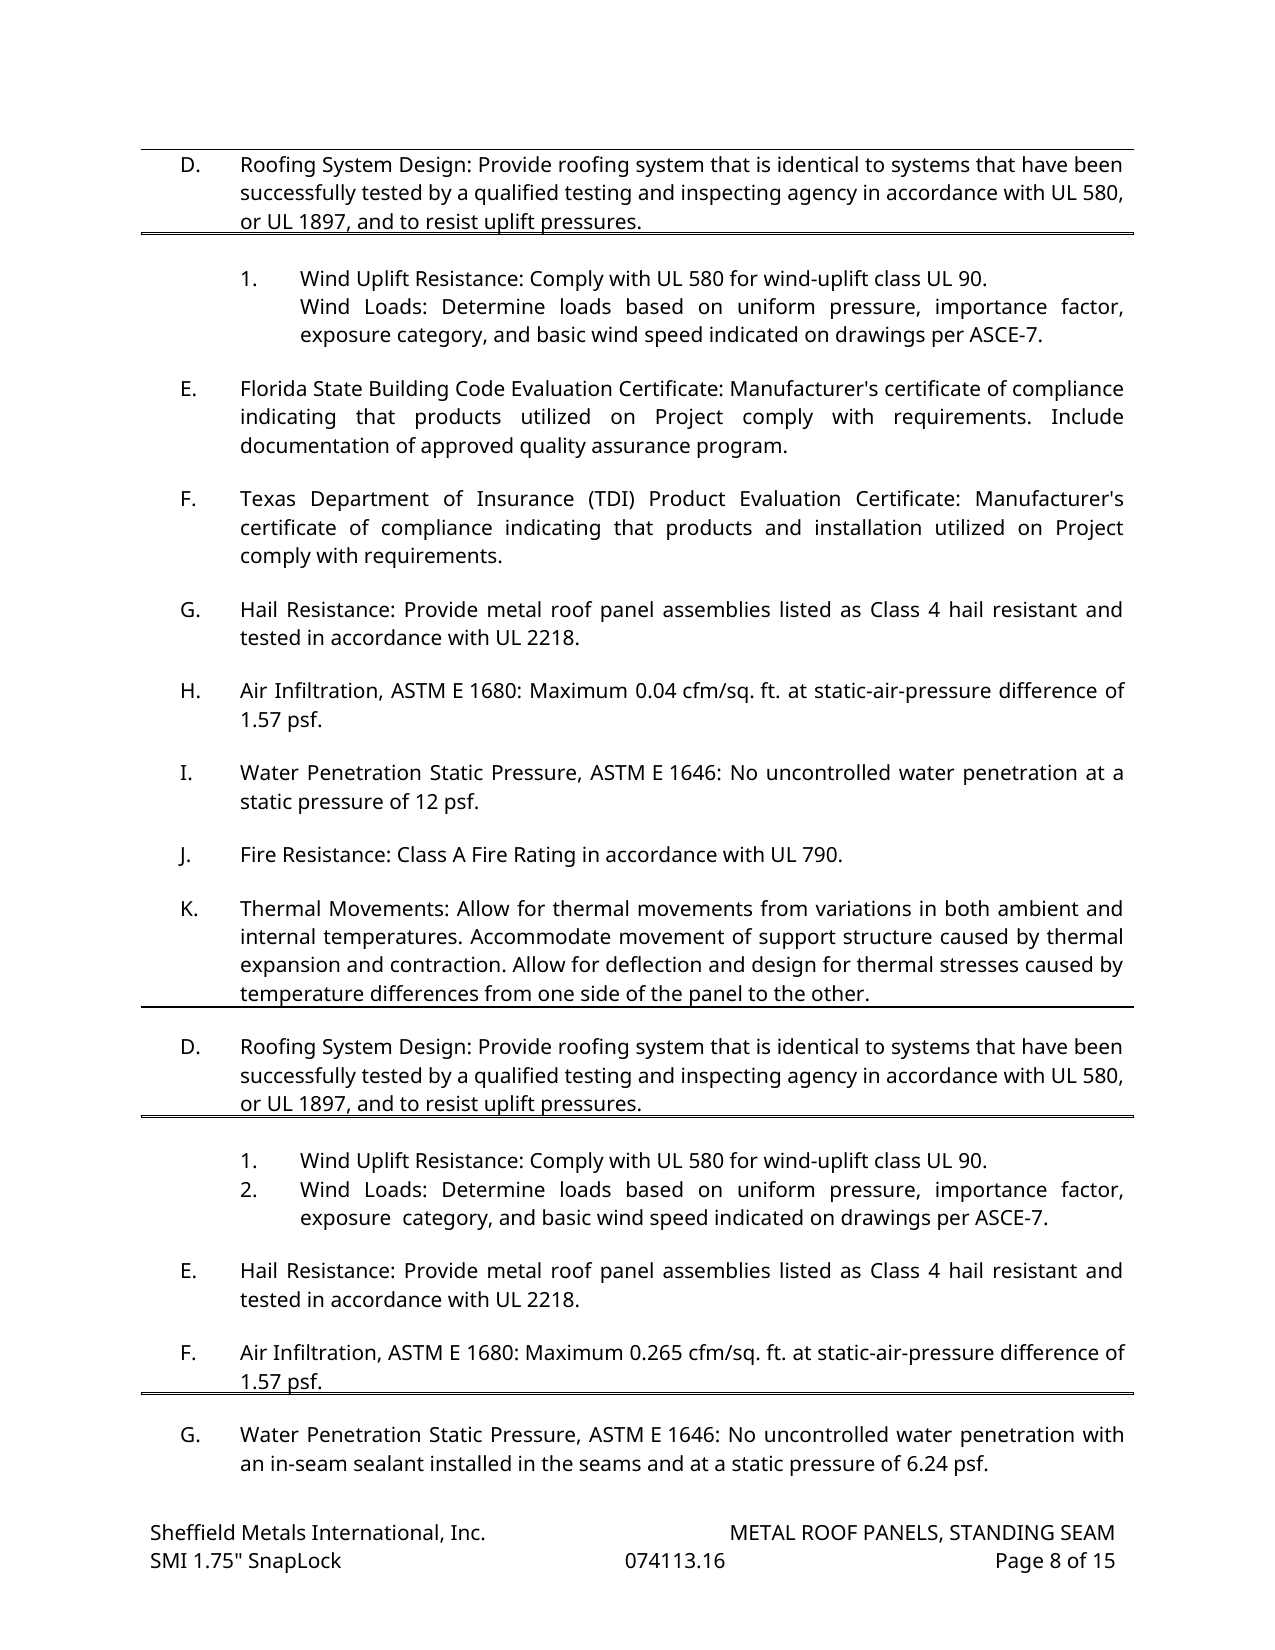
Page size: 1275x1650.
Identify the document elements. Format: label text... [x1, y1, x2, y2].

text Texas Department of Insurance (TDI) Product Evaluation Certificate: Manufacturer's certificate of compliance indicating that products and installation utilized on Project comply with requirements. [180, 484, 1125, 570]
list Roofing System Design: Provide roofing system that is identical to systems that have been successfully tested by a qualified testing and inspecting agency in accordance with UL 580, or UL 1897, and to resist uplift pressures. [180, 1032, 1125, 1115]
text Hail Resistance: Provide metal roof panel assemblies listed as Class 4 hail resistant and tested in accordance with UL 2218. [180, 595, 1125, 652]
text Wind Loads: Determine loads based on uniform pressure, importance factor, exposure category, and basic wind speed indicated on drawings per ASCE-7. [240, 1175, 1125, 1232]
text Wind Uplift Resistance: Comply with UL 580 for wind-uplift class UL 90. [240, 264, 1125, 292]
text Roofing System Design: Provide roofing system that is identical to systems that have been successfully tested by a qualified testing and inspecting agency in accordance with UL 580, or UL 1897, and to resist uplift pressures. [180, 150, 1125, 232]
text Fire Resistance: Class A Fire Rating in accordance with UL 790. [180, 840, 1125, 869]
list Wind Loads: Determine loads based on uniform pressure, importance factor, exposure category, and basic wind speed indicated on drawings per ASCE-7. [300, 292, 1125, 349]
text Florida State Building Code Evaluation Certificate: Manufacturer's certificate of compliance indicating that products utilized on Project comply with requirements. Include documentation of approved quality assurance program. [180, 374, 1125, 459]
text Water Penetration Static Pressure, ASTM E 1646: No uncontrolled water penetration with an in-seam sealant installed in the seams and at a static pressure of 6.24 psf. [180, 1420, 1125, 1477]
text Air Infiltration, ASTM E 1680: Maximum 0.04 cfm/sq. ft. at static-air-pressure difference of 1.57 psf. [180, 677, 1125, 733]
text Hail Resistance: Provide metal roof panel assemblies listed as Class 4 hail resistant and tested in accordance with UL 2218. [180, 1257, 1125, 1313]
text Thermal Movements: Allow for thermal movements from variations in both ambient and internal temperatures. Accommodate movement of support structure caused by thermal expansion and contraction. Allow for deflection and design for thermal stresses caused by temperature differences from one side of the panel to the other. [180, 894, 1125, 1006]
text Water Penetration Static Pressure, ASTM E 1646: No uncontrolled water penetration at a static pressure of 12 psf. [180, 758, 1125, 815]
text Wind Uplift Resistance: Comply with UL 580 for wind-uplift class UL 90. [240, 1146, 1125, 1175]
text Air Infiltration, ASTM E 1680: Maximum 0.265 cfm/sq. ft. at static-air-pressure difference of 1.57 psf. [180, 1338, 1125, 1392]
